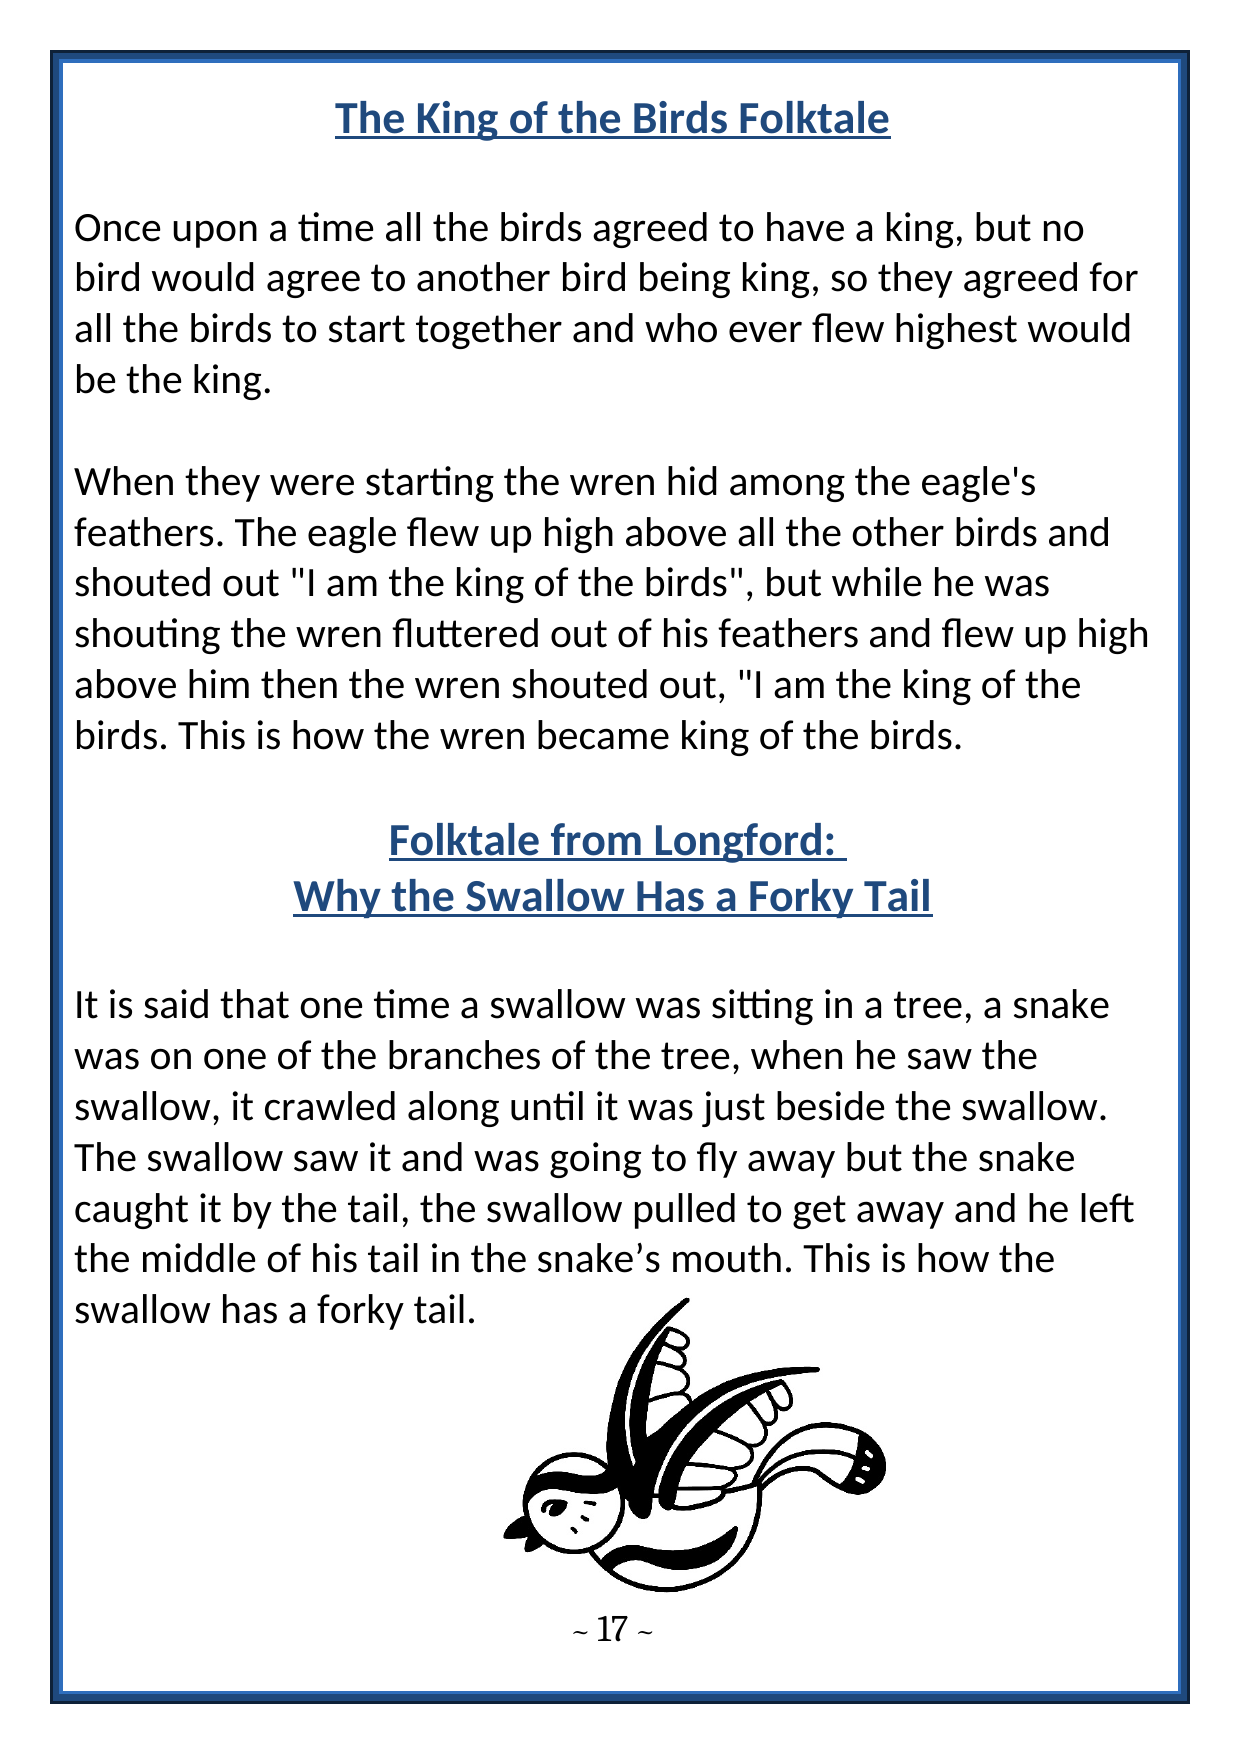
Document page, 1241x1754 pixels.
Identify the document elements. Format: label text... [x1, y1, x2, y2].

text Once upon a time all the birds agreed to have a king, but no bird would agree to another bird being king, so they agreed for all the birds to start together and who ever flew highest would be the king. [74, 201, 1151, 404]
text When they were starting the wren hid among the eagle's feathers. The eagle flew up high above all the other birds and shouted out "I am the king of the birds", but while he was shouting the wren fluttered out of his feathers and flew up high above him then the wren shouted out, "I am the king of the birds. This is how the wren became king of the birds. [74, 455, 1151, 760]
text It is said that one time a swallow was sitting in a tree, a snake was on one of the branches of the tree, when he saw the swallow, it crawled along until it was just beside the swallow. The swallow saw it and was going to fly away but the snake caught it by the tail, the swallow pulled to get away and he left the middle of his tail in the snake’s mouth. This is how the swallow has a forky tail. [74, 978, 1151, 1334]
text Folktale from Longford: [74, 811, 1151, 866]
text Why the Swallow Has a Forky Tail [74, 866, 1151, 922]
picture [484, 1295, 905, 1597]
text The King of the Birds Folktale [74, 89, 1151, 144]
